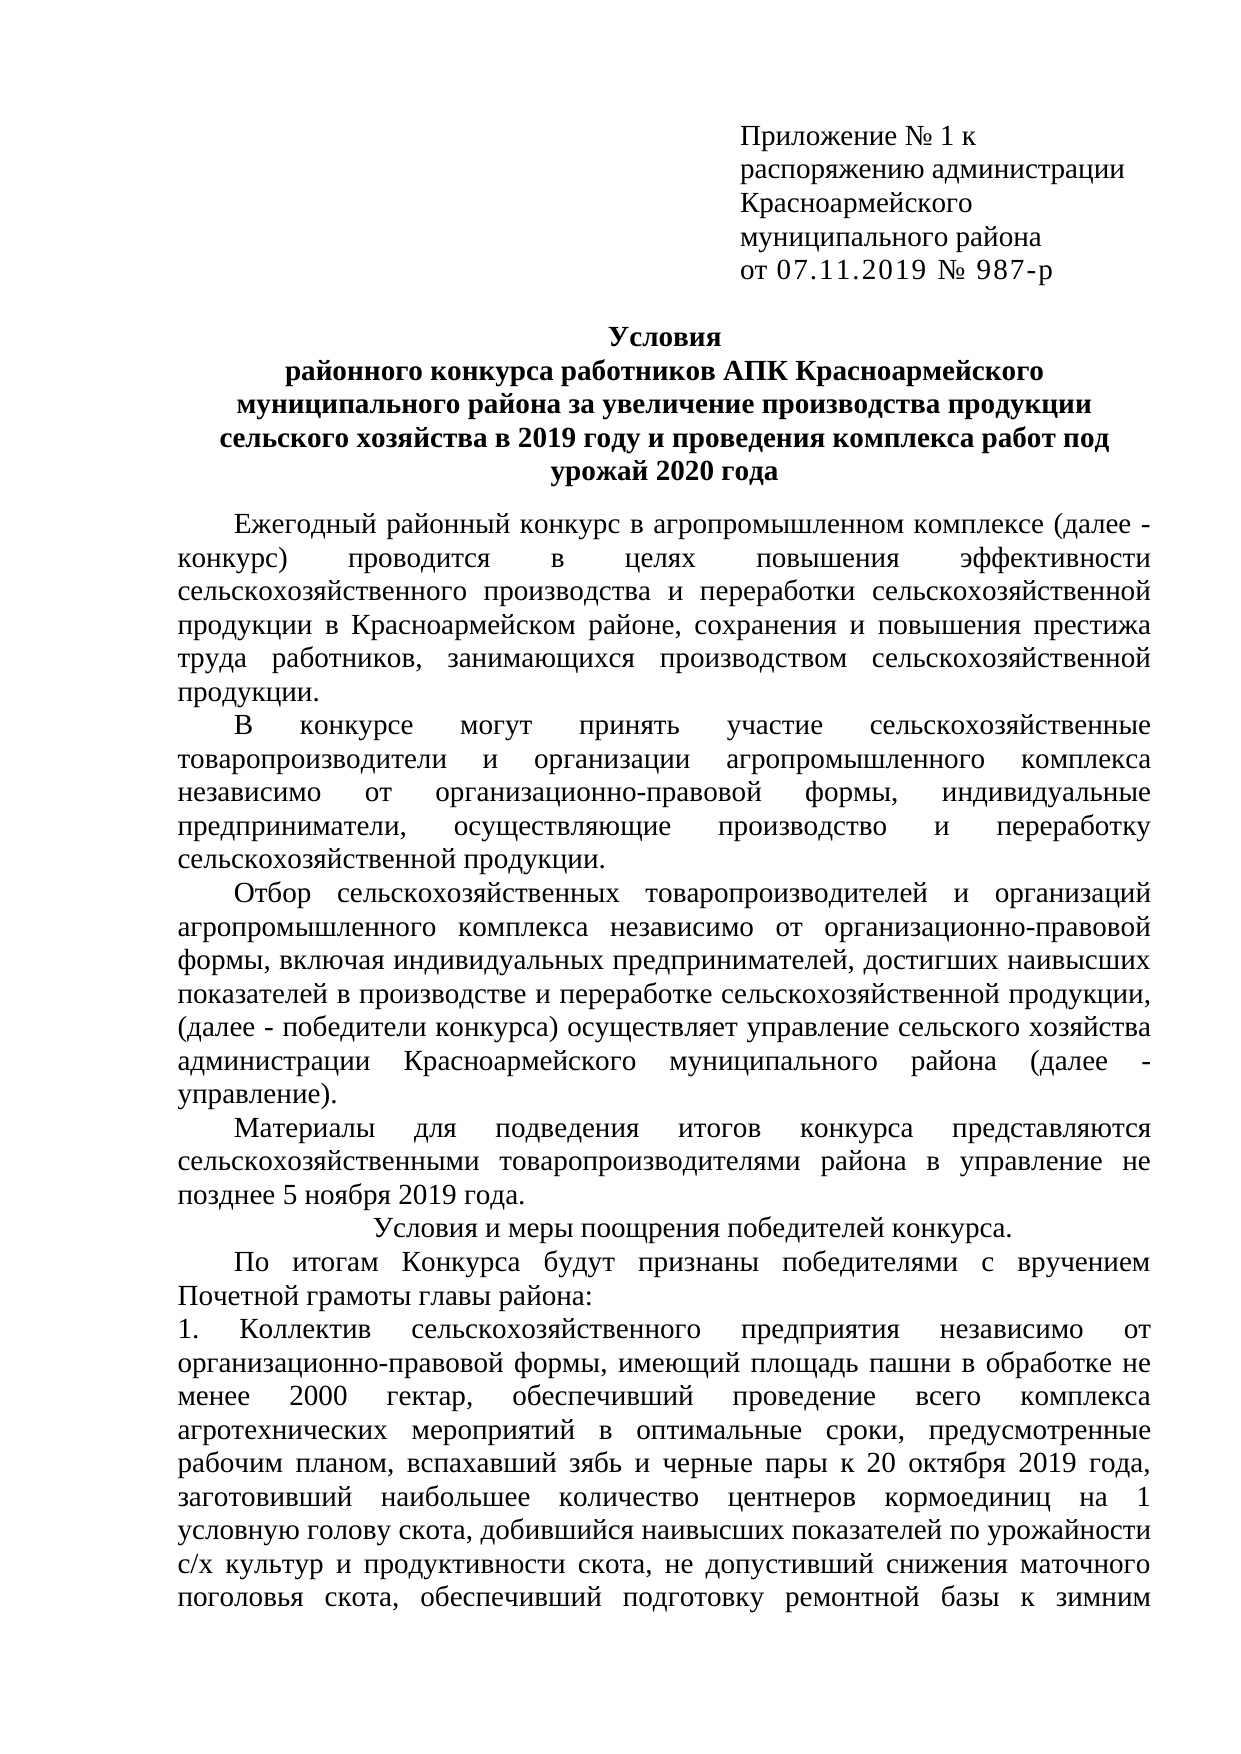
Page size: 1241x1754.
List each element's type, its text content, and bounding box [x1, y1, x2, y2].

text В конкурсе могут принять участие сельскохозяйственные товаропроизводители и организации агропромышленного комплекса независимо от организационно-правовой формы, индивидуальные предприниматели, осуществляющие производство и переработку сельскохозяйственной продукции. [177, 707, 1152, 875]
title Условия [177, 319, 1152, 353]
text Материалы для подведения итогов конкурса представляются сельскохозяйственными товаропроизводителями района в управление не позднее 5 ноября 2019 года. [177, 1110, 1152, 1211]
text Ежегодный районный конкурс в агропромышленном комплексе (далее - конкурс) проводится в целях повышения эффективности сельскохозяйственного производства и переработки сельскохозяйственной продукции в Красноармейском районе, сохранения и повышения престижа труда работников, занимающихся производством сельскохозяйственной продукции. [177, 506, 1152, 707]
text Отбор сельскохозяйственных товаропроизводителей и организаций агропромышленного комплекса независимо от организационно-правовой формы, включая индивидуальных предпринимателей, достигших наивысших показателей в производстве и переработке сельскохозяйственной продукции, (далее - победители конкурса) осуществляет управление сельского хозяйства администрации Красноармейского муниципального района (далее - управление). [177, 875, 1152, 1110]
text Условия и меры поощрения победителей конкурса. [177, 1211, 1152, 1244]
text муниципального района за увеличение производства продукции [177, 386, 1152, 420]
text По итогам Конкурса будут признаны победителями с вручением Почетной грамоты главы района: [177, 1244, 1152, 1311]
text Приложение № 1 к распоряжению администрации Красноармейского [740, 118, 1152, 219]
text урожай 2020 года [177, 453, 1152, 487]
text муниципального района [740, 219, 1152, 252]
text от 07.11.2019 № 987-р [740, 252, 1152, 286]
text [177, 1311, 1152, 1613]
text сельского хозяйства в 2019 году и проведения комплекса работ под [177, 420, 1152, 453]
text районного конкурса работников АПК Красноармейского [177, 353, 1152, 386]
